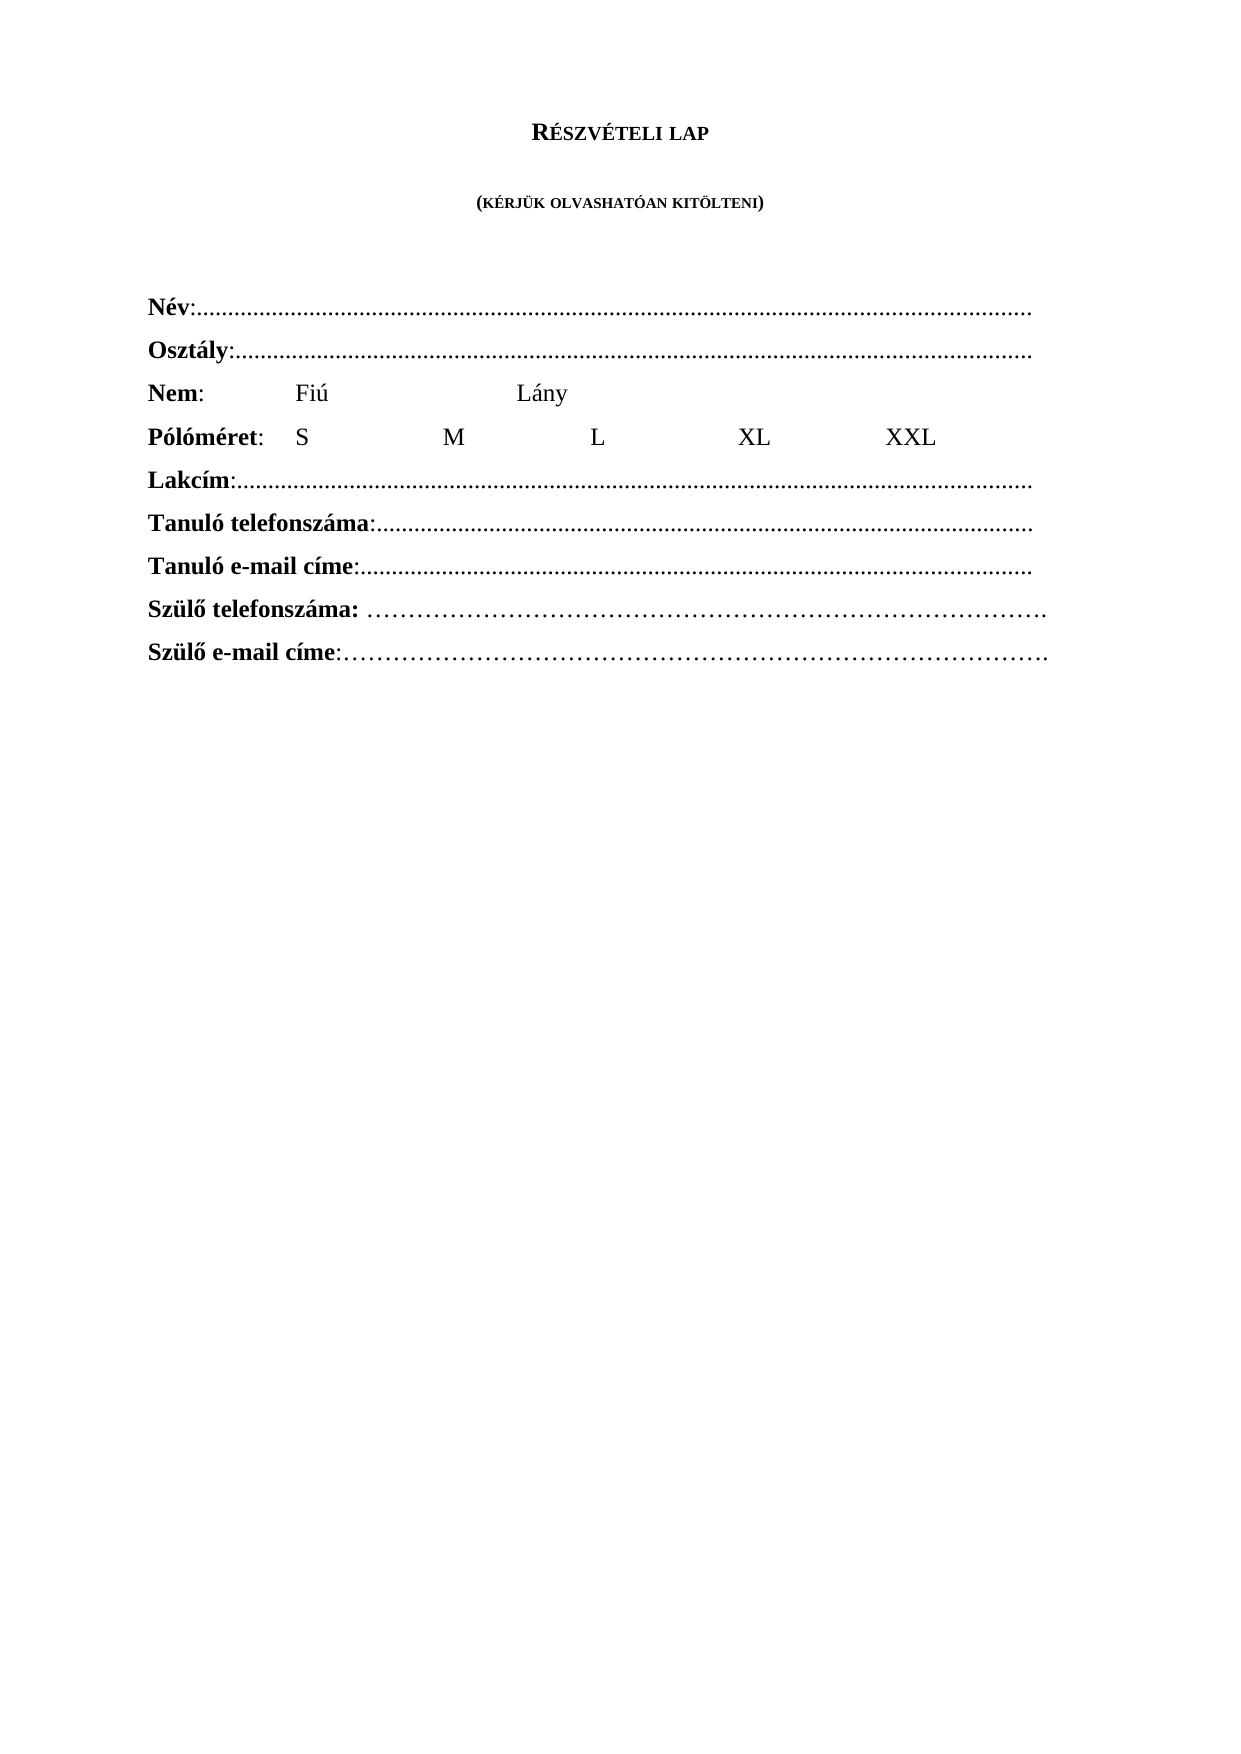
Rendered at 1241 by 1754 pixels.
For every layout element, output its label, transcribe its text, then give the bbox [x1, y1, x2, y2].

text Pólóméret: S M L XL XXL [148, 422, 1093, 450]
text Szülő telefonszáma: ………………………………………………………………………. [148, 594, 1093, 623]
text Szülő e-mail címe:…………………………………………………………………………. [148, 637, 1093, 666]
text Osztály: [148, 335, 1093, 364]
text Tanuló e-mail címe: [148, 551, 1093, 580]
text Lakcím: [148, 465, 1093, 493]
text Nem: Fiú Lány [148, 378, 1093, 407]
text Név: [148, 292, 1093, 321]
text Tanuló telefonszáma: [148, 508, 1093, 537]
text Részvételi lap [148, 117, 1093, 145]
text (kérjük olvashatóan kitölteni) [148, 191, 1093, 213]
